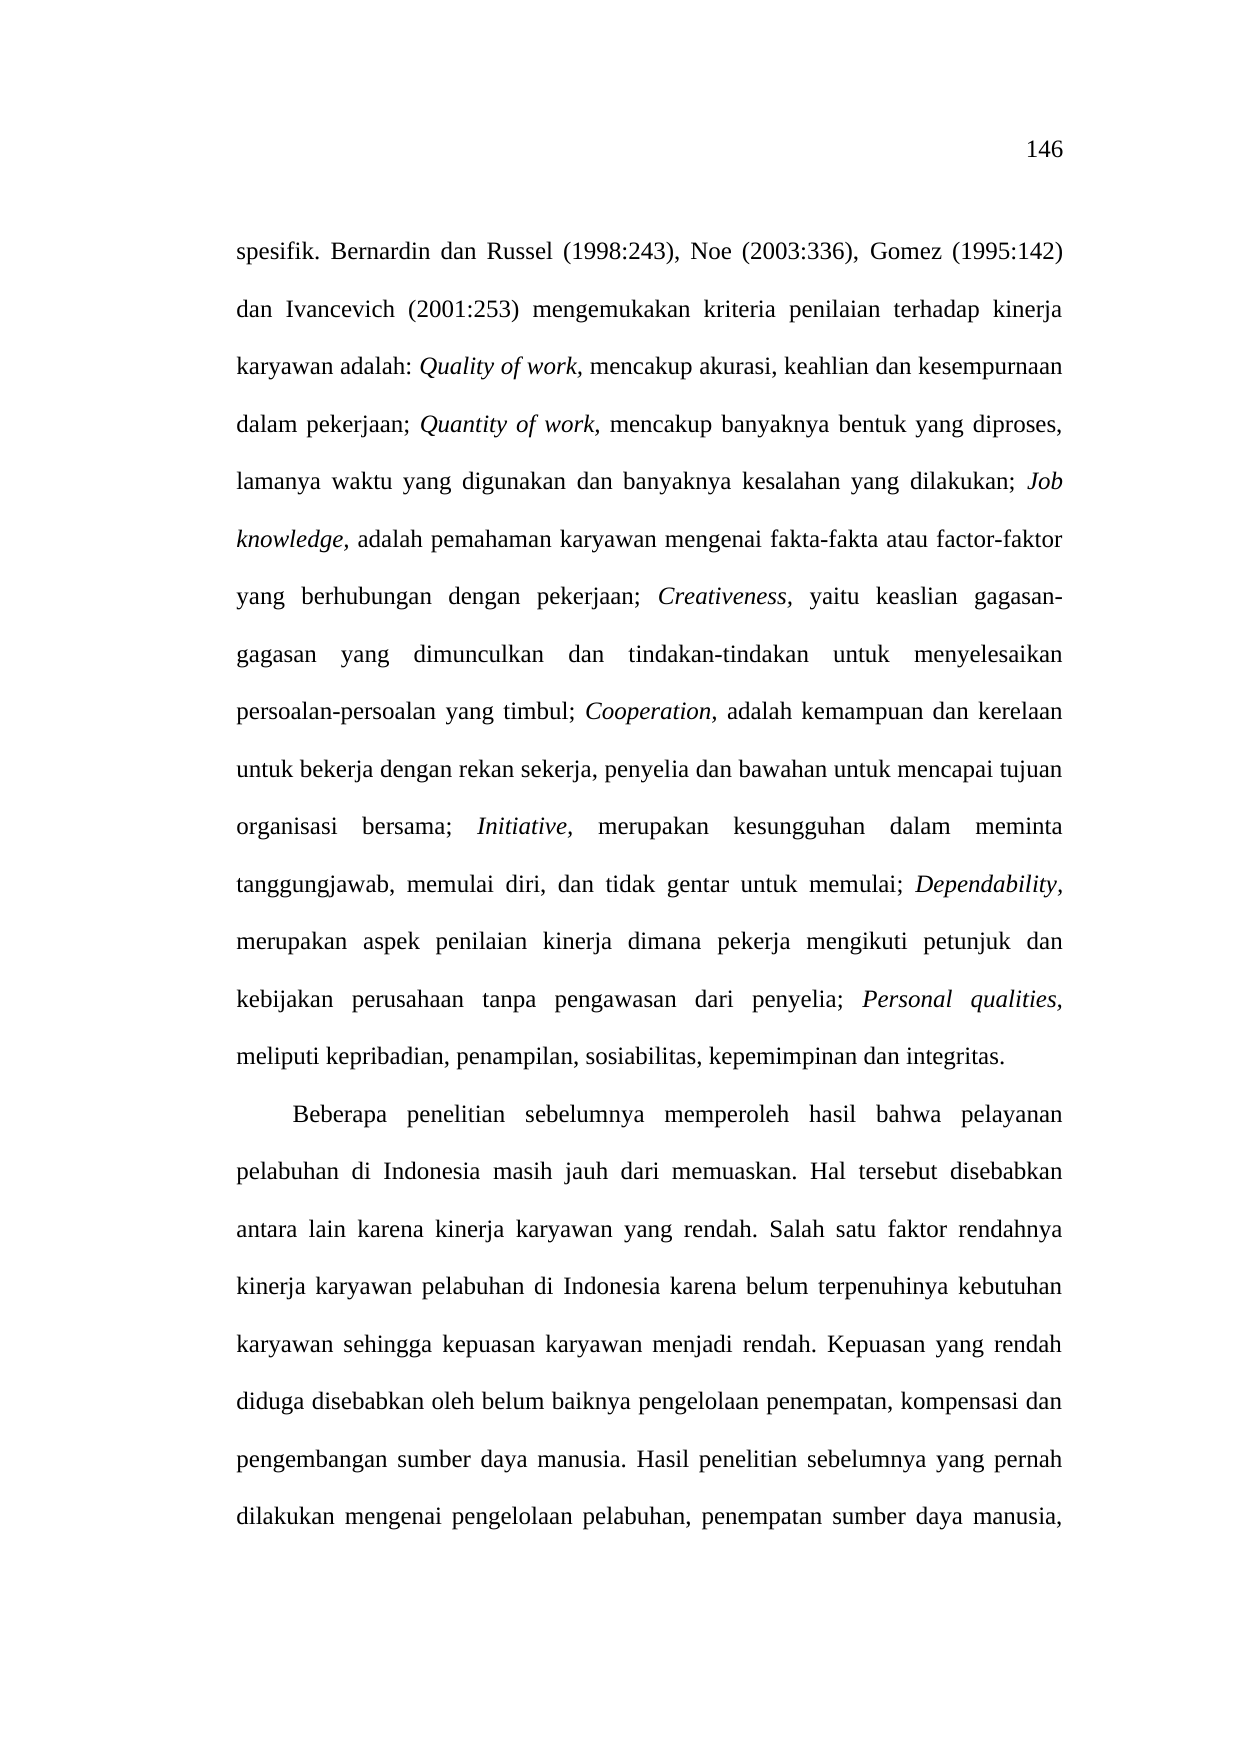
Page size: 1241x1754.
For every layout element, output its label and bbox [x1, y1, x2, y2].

text [236, 236, 1063, 1070]
text [236, 1099, 1063, 1530]
